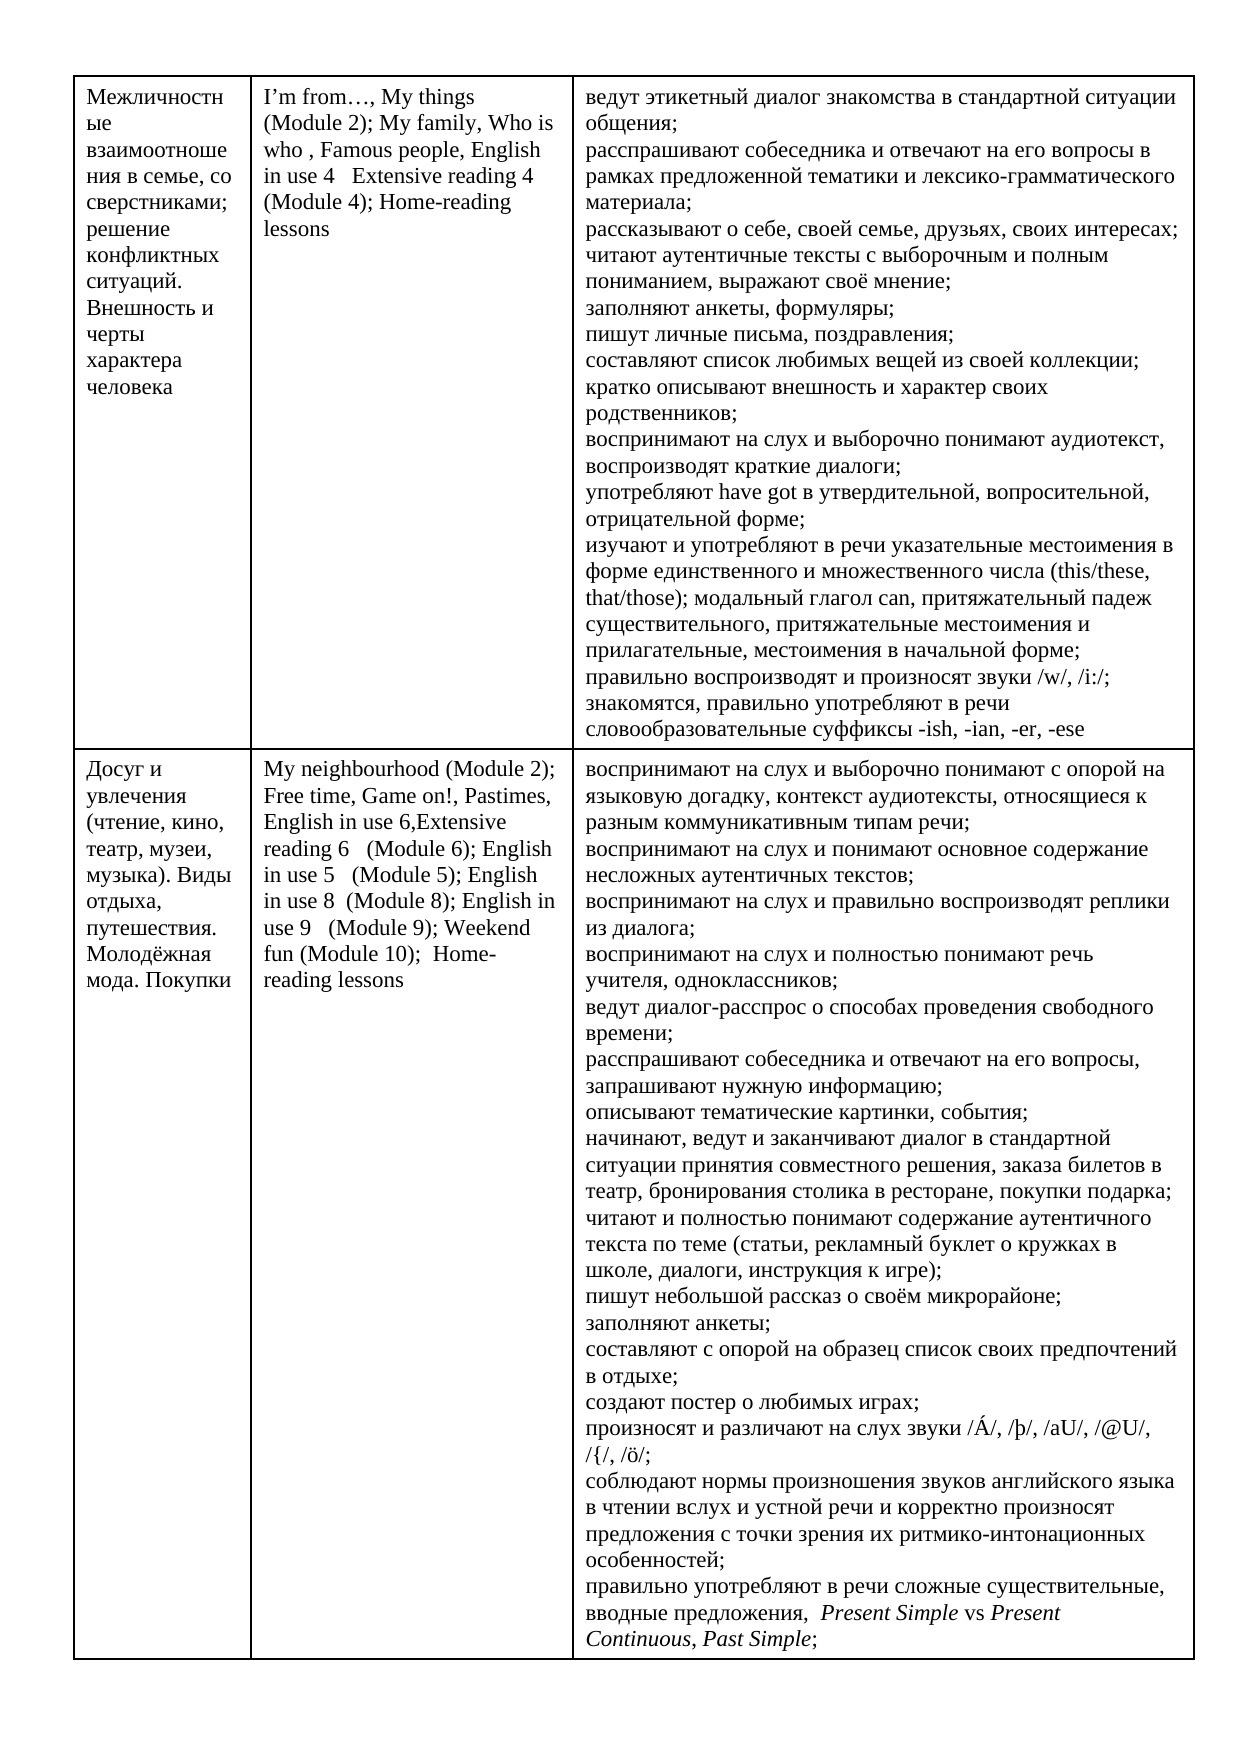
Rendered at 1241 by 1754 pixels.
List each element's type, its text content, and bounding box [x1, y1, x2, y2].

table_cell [574, 750, 1193, 1657]
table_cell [252, 750, 572, 1657]
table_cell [75, 750, 250, 1657]
table_cell ведут этикетный диалог знакомства в стандартной ситуации общения; расспрашивают собеседника и отвечают на его вопросы в рамках предложенной тематики и лексико-грамматического материала; рассказывают о себе, своей семье, друзьях, своих интересах; читают аутентичные тексты с выборочным и полным пониманием, выражают своё мнение; заполняют анкеты, формуляры; пишут личные письма, поздравления; составляют список любимых вещей из своей коллекции; кратко описывают внешность и характер своих родственников; воспринимают на слух и выборочно понимают аудиотекст, воспроизводят краткие диалоги; употребляют have got в утвердительной, вопросительной, отрицательной форме; изучают и употребляют в речи указательные местоимения в форме единственного и множественного числа (this/these, that/those); модальный глагол can, притяжательный падеж существительного, притяжательные местоимения и прилагательные, местоимения в начальной форме; правильно воспроизводят и произносят звуки /w/, /i:/; знакомятся, правильно употребляют в речи словообразовательные суффиксы -ish, -ian, -er, -ese [574, 77, 1193, 748]
table_cell I’m from…, My things (Module 2); My family, Who is who , Famous people, English in use 4 Extensive reading 4 (Module 4); Home-reading lessons [252, 77, 572, 748]
table_cell Межличностные взаимоотношения в семье, со сверстниками; решение конфликтных ситуаций. Внешность и черты характера человека [75, 77, 250, 748]
